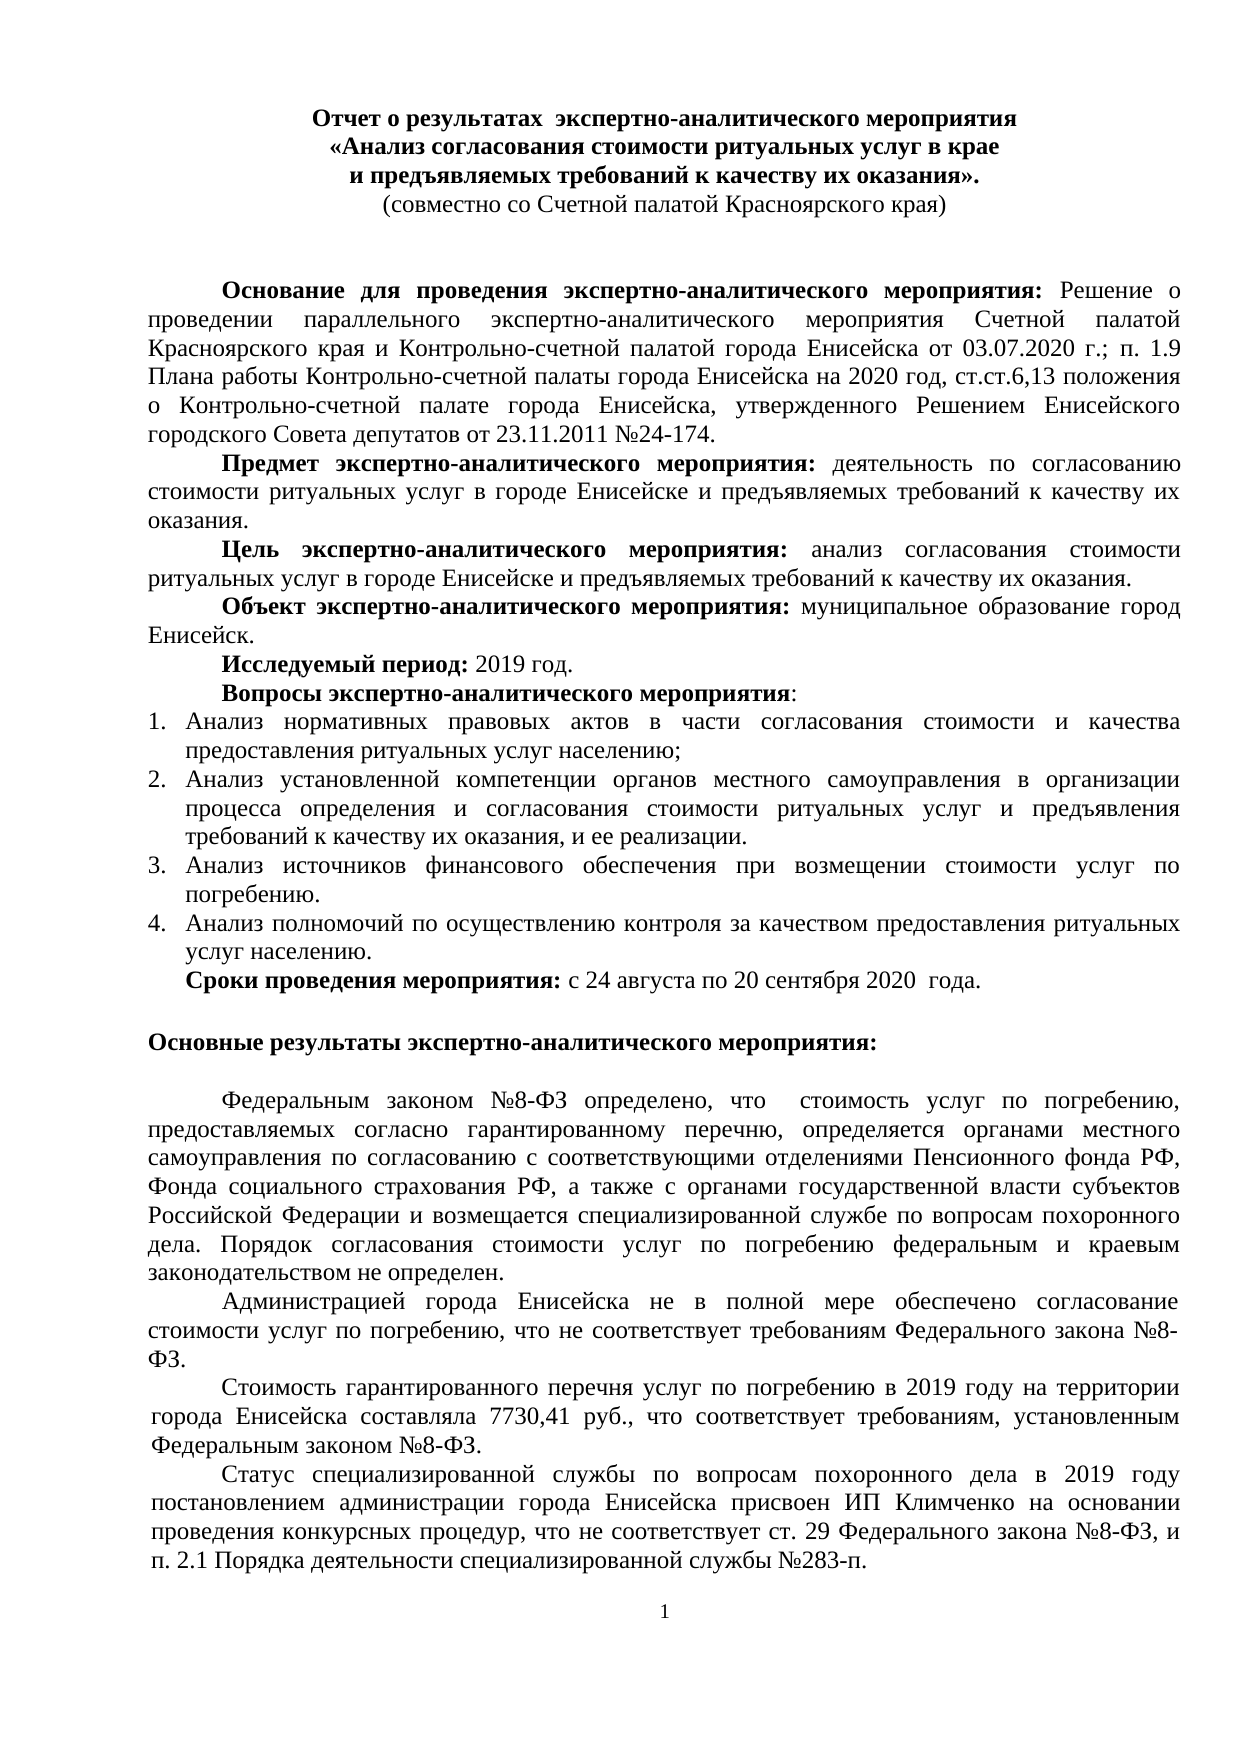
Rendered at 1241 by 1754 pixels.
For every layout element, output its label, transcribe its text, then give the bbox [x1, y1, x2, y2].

list Анализ источников финансового обеспечения при возмещении стоимости услуг по погребению. [148, 850, 1181, 908]
list Анализ нормативных правовых актов в части согласования стоимости и качества предоставления ритуальных услуг населению; [148, 706, 1181, 764]
text Сроки проведения мероприятия: с 24 августа по 20 сентября 2020 года. [185, 965, 1181, 994]
text Статус специализированной службы по вопросам похоронного дела в 2019 году постановлением администрации города Енисейска присвоен ИП Климченко на основании проведения конкурсных процедур, что не соответствует ст. 29 Федерального закона №8-ФЗ, и п. 2.1 Порядка деятельности специализированной службы №283-п. [151, 1459, 1181, 1574]
text Основные результаты экспертно-аналитического мероприятия: [148, 1027, 1181, 1056]
text Федеральным законом №8-ФЗ определено, что стоимость услуг по погребению, предоставляемых согласно гарантированному перечню, определяется органами местного самоуправления по согласованию с соответствующими отделениями Пенсионного фонда РФ, Фонда социального страхования РФ, а также с органами государственной власти субъектов Российской Федерации и возмещается специализированной службе по вопросам похоронного дела. Порядок согласования стоимости услуг по погребению федеральным и краевым законодательством не определен. [148, 1085, 1181, 1286]
text «Анализ согласования стоимости ритуальных услуг в крае [148, 131, 1181, 160]
list Анализ полномочий по осуществлению контроля за качеством предоставления ритуальных услуг населению. [148, 908, 1181, 965]
text Вопросы экспертно-аналитического мероприятия: [148, 678, 1181, 706]
text Основание для проведения экспертно-аналитического мероприятия: Решение о проведении параллельного экспертно-аналитического мероприятия Счетной палатой Красноярского края и Контрольно-счетной палатой города Енисейска от 03.07.2020 г.; п. 1.9 Плана работы Контрольно-счетной палаты города Енисейска на 2020 год, ст.ст.6,13 положения о Контрольно-счетной палате города Енисейска, утвержденного Решением Енисейского городского Совета депутатов от 23.11.2011 №24-174. [148, 275, 1181, 448]
text Отчет о результатах экспертно-аналитического мероприятия [148, 103, 1181, 131]
list Анализ установленной компетенции органов местного самоуправления в организации процесса определения и согласования стоимости ритуальных услуг и предъявления требований к качеству их оказания, и ее реализации. [148, 764, 1181, 850]
text (совместно со Счетной палатой Красноярского края) [148, 189, 1181, 218]
text Исследуемый период: 2019 год. [148, 649, 1181, 678]
text Цель экспертно-аналитического мероприятия: анализ согласования стоимости ритуальных услуг в городе Енисейске и предъявляемых требований к качеству их оказания. [148, 534, 1181, 591]
text Администрацией города Енисейска не в полной мере обеспечено согласование стоимости услуг по погребению, что не соответствует требованиям Федерального закона №8-ФЗ. [148, 1286, 1179, 1372]
text Предмет экспертно-аналитического мероприятия: деятельность по согласованию стоимости ритуальных услуг в городе Енисейске и предъявляемых требований к качеству их оказания. [148, 448, 1181, 534]
text и предъявляемых требований к качеству их оказания». [148, 160, 1181, 189]
text Стоимость гарантированного перечня услуг по погребению в 2019 году на территории города Енисейска составляла 7730,41 руб., что соответствует требованиям, установленным Федеральным законом №8-ФЗ. [151, 1372, 1181, 1459]
text Объект экспертно-аналитического мероприятия: муниципальное образование город Енисейск. [148, 591, 1181, 649]
